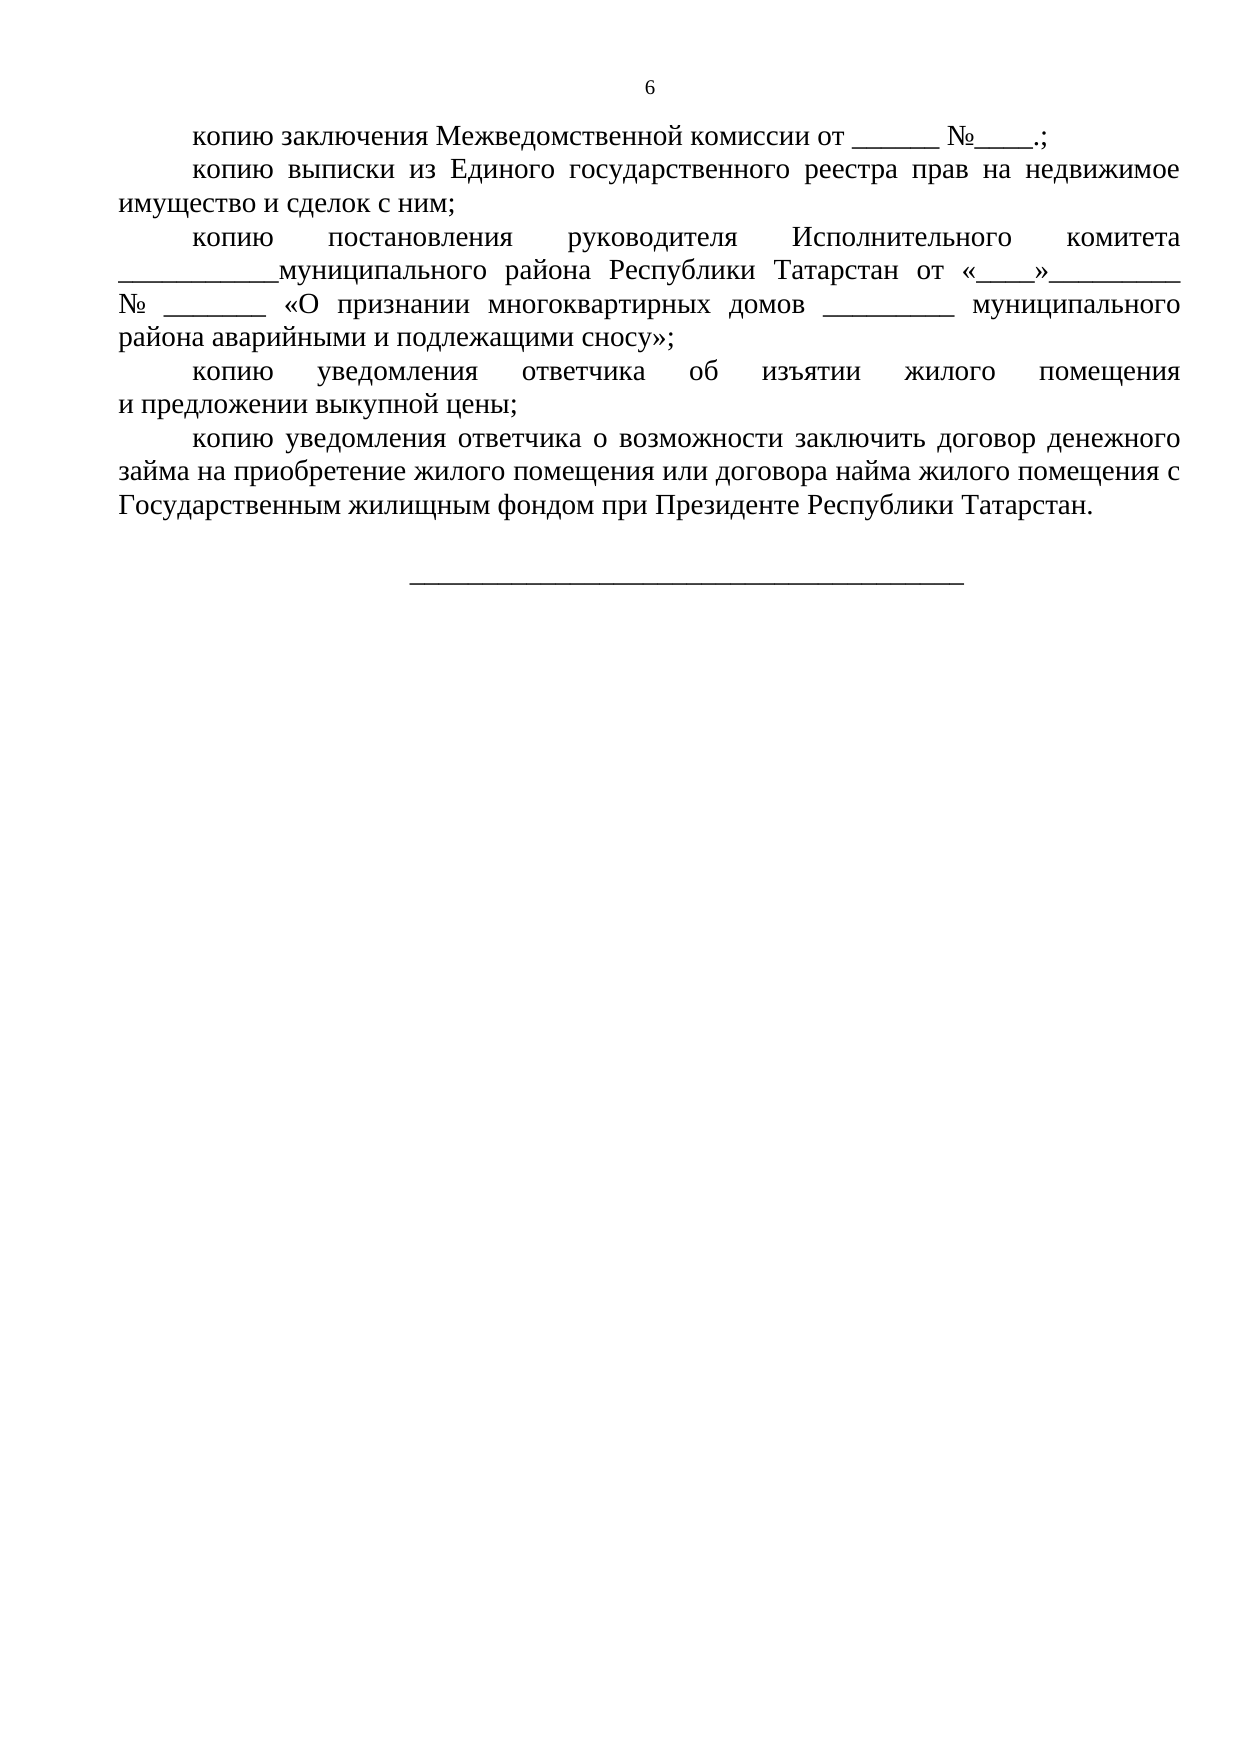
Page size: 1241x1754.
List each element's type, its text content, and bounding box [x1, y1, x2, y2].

text копию уведомления ответчика о возможности заключить договор денежного займа на приобретение жилого помещения или договора найма жилого помещения с Государственным жилищным фондом при Президенте Республики Татарстан. [118, 420, 1181, 521]
text копию уведомления ответчика об изъятии жилого помещения и предложении выкупной цены; [118, 353, 1181, 420]
text копию постановления руководителя Исполнительного комитета ___________муниципального района Республики Татарстан от «____»_________ № _______ «О признании многоквартирных домов _________ муниципального района аварийными и подлежащими сносу»; [118, 219, 1181, 353]
text ______________________________________ [118, 554, 1181, 588]
text копию заключения Межведомственной комиссии от ______ №____.; [118, 118, 1181, 152]
text копию выписки из Единого государственного реестра прав на недвижимое имущество и сделок с ним; [118, 152, 1181, 219]
